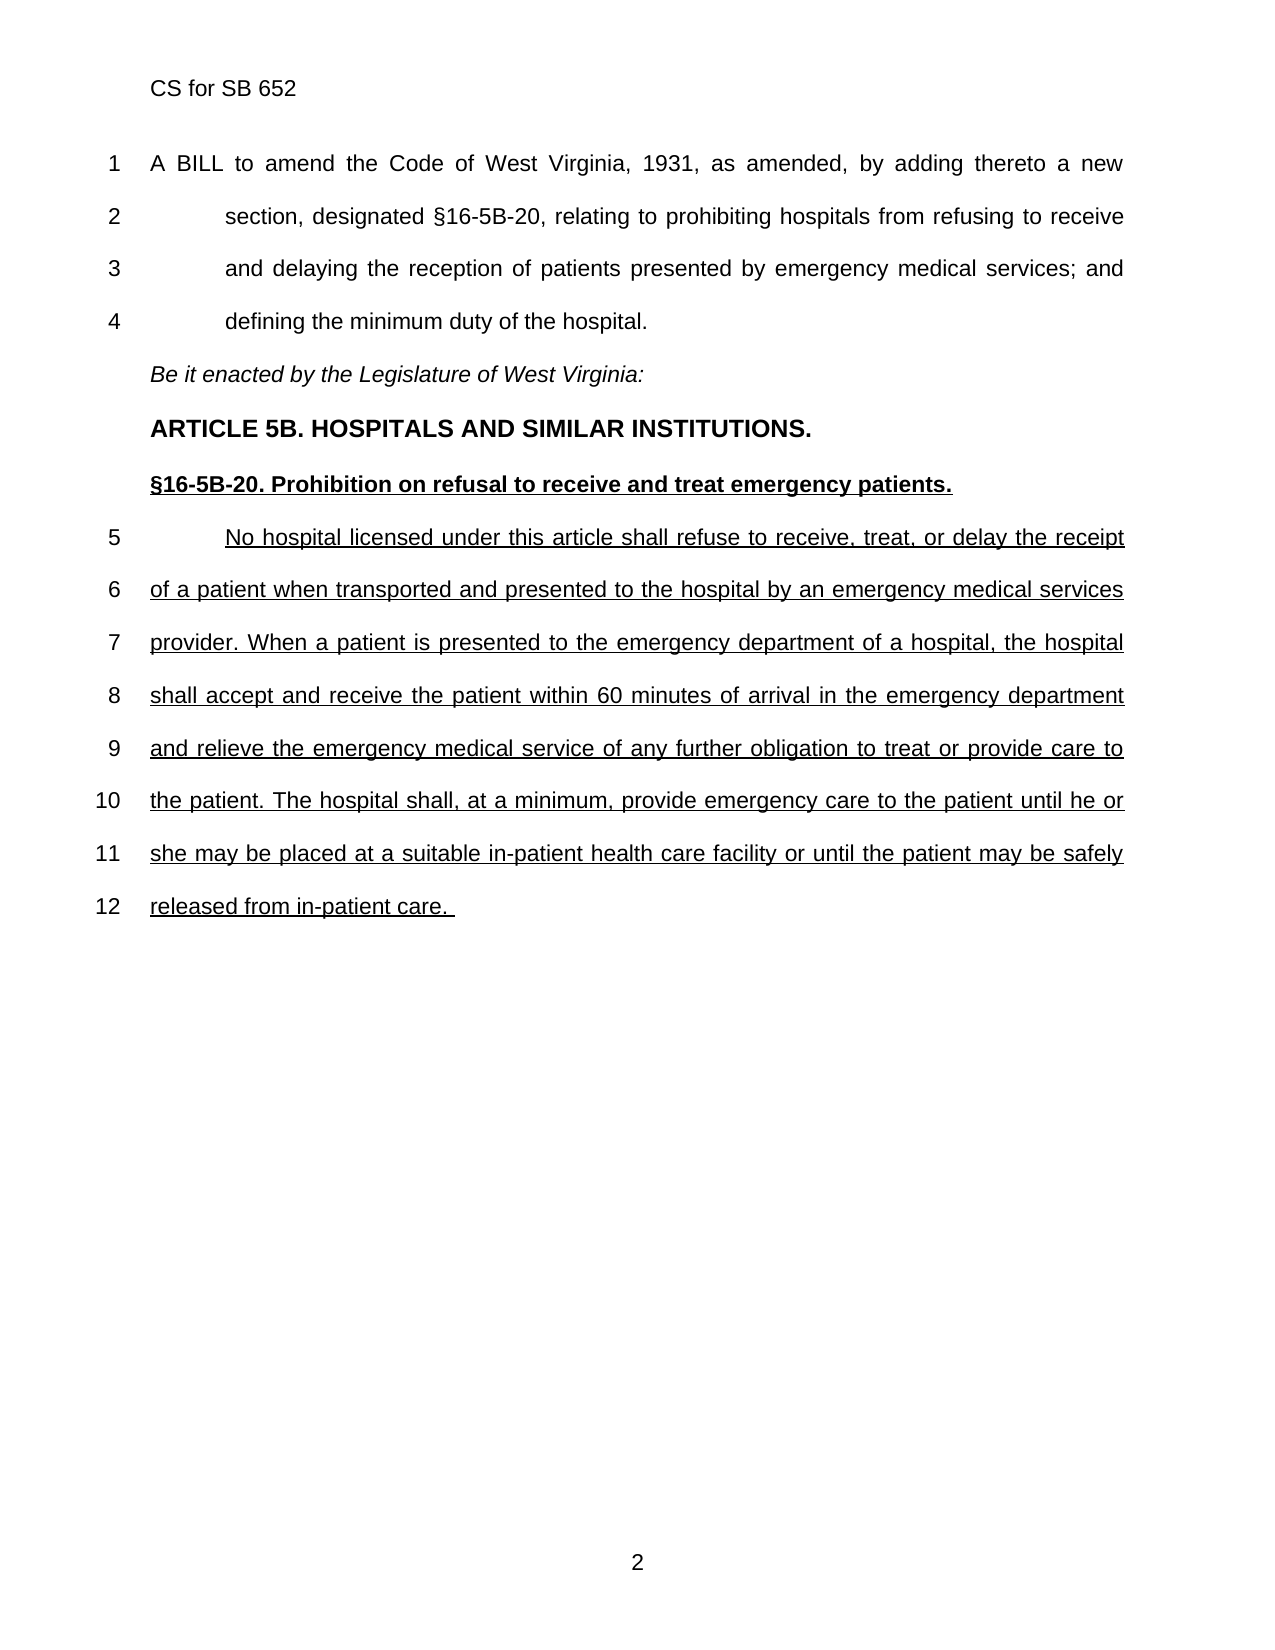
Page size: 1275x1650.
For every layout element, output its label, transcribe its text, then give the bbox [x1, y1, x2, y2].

text No hospital licensed under this article shall refuse to receive, treat, or delay the receipt of a patient when transported and presented to the hospital by an emergency medical services provider. When a patient is presented to the emergency department of a hospital, the hospital shall accept and receive the patient within 60 minutes of arrival in the emergency department and relieve the emergency medical service of any further obligation to treat or provide care to the patient. The hospital shall, at a minimum, provide emergency care to the patient until he or she may be placed at a suitable in-patient health care facility or until the patient may be safely released from in-patient care. [150, 811, 1125, 919]
text Be it enacted by the Legislature of West Virginia: [150, 361, 1125, 387]
text No hospital licensed under this article shall refuse to receive, treat, or delay the receipt of a patient when transported and presented to the hospital by an emergency medical services provider. When a patient is presented to the emergency department of a hospital, the hospital shall accept and receive the patient within 60 minutes of arrival in the emergency department and relieve the emergency medical service of any further obligation to treat or provide care to the patient. The hospital shall, at a minimum, provide emergency care to the patient until he or she may be placed at a suitable in-patient health care facility or until the patient may be safely released from in-patient care. [150, 524, 1125, 705]
subtitle ARTICLE 5B. HOSPITALS AND SIMILAR INSTITUTIONS. [150, 413, 1125, 442]
subtitle §16-5B-20. Prohibition on refusal to receive and treat emergency patients. [150, 471, 1125, 497]
title A BILL to amend the Code of West Virginia, 1931, as amended, by adding thereto a new section, designated §16-5B-20, relating to prohibiting hospitals from refusing to receive and delaying the reception of patients presented by emergency medical services; and defining the minimum duty of the hospital. [150, 150, 1125, 334]
text No hospital licensed under this article shall refuse to receive, treat, or delay the receipt of a patient when transported and presented to the hospital by an emergency medical services provider. When a patient is presented to the emergency department of a hospital, the hospital shall accept and receive the patient within 60 minutes of arrival in the emergency department and relieve the emergency medical service of any further obligation to treat or provide care to the patient. The hospital shall, at a minimum, provide emergency care to the patient until he or she may be placed at a suitable in-patient health care facility or until the patient may be safely released from in-patient care. [150, 706, 1125, 810]
